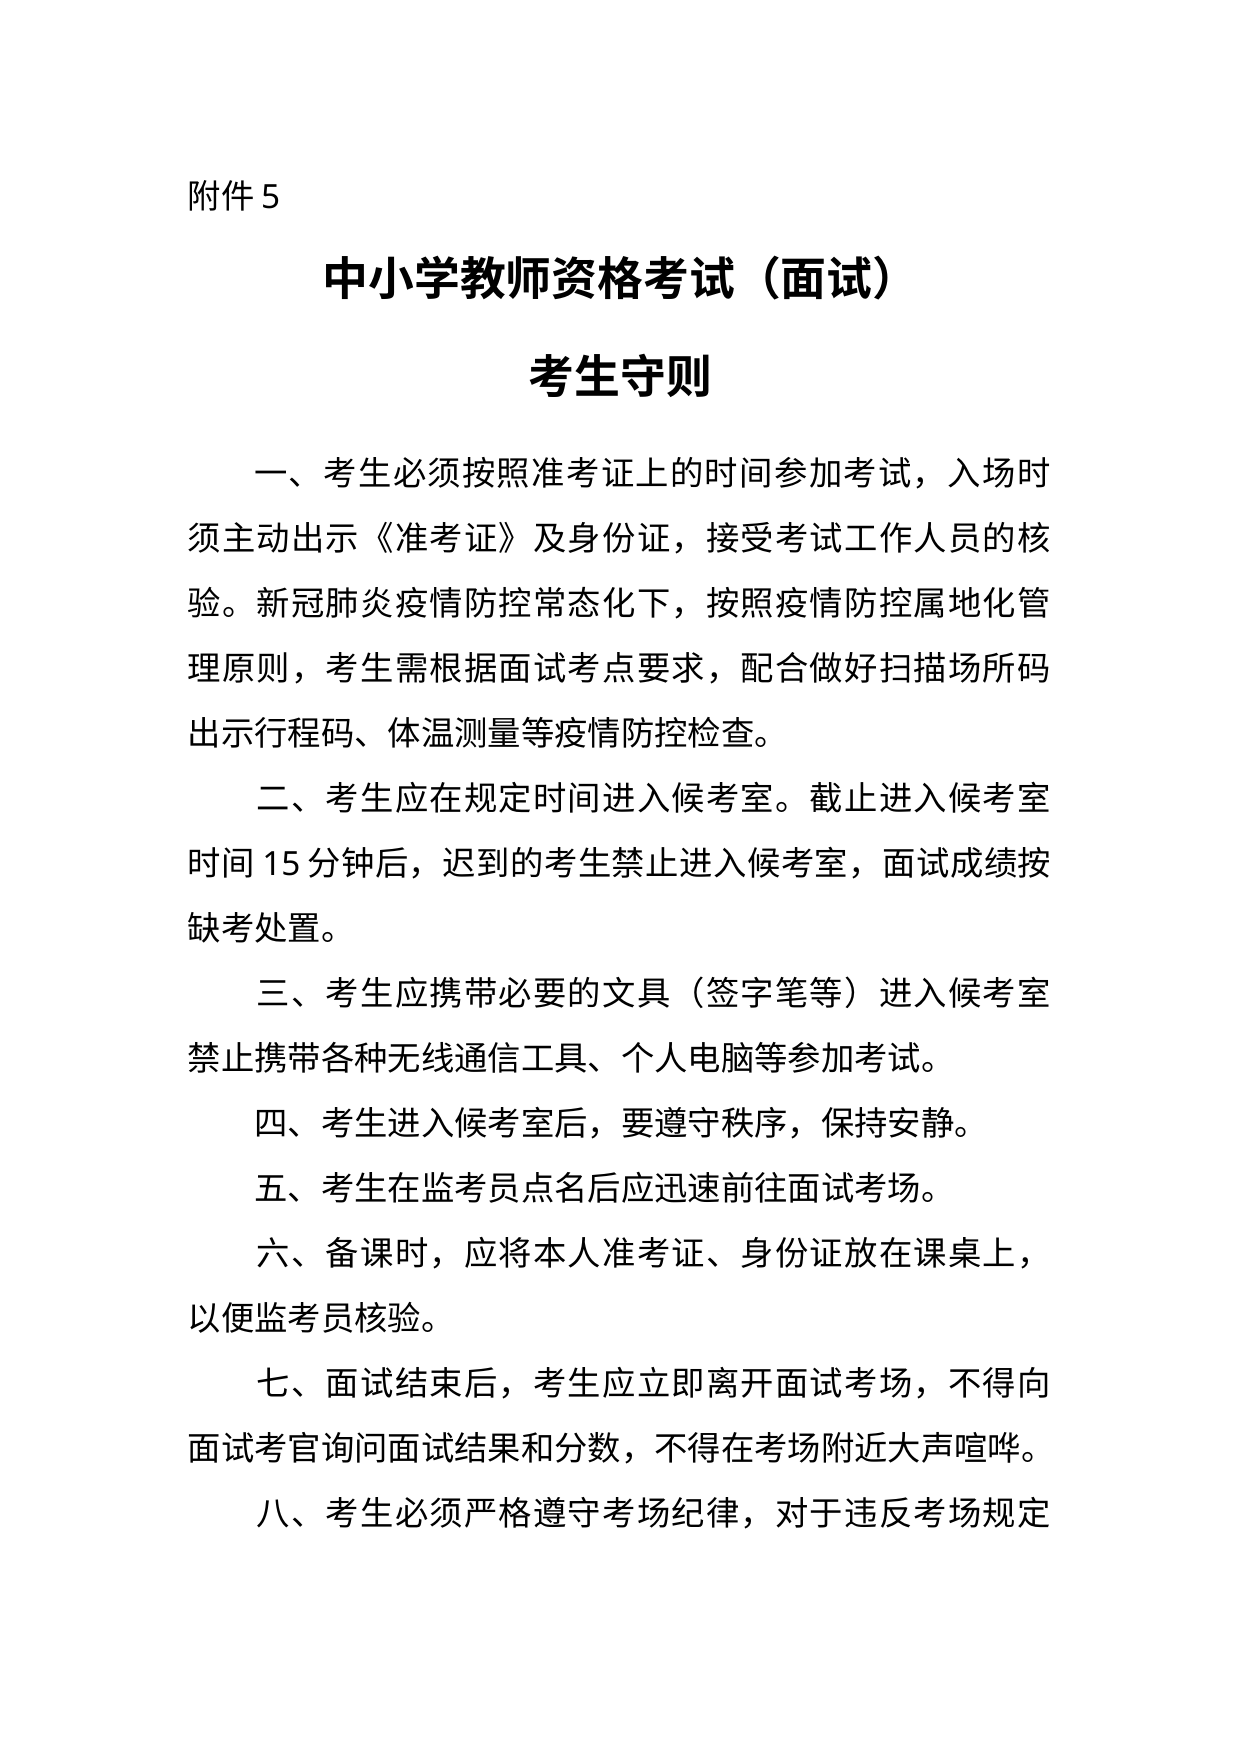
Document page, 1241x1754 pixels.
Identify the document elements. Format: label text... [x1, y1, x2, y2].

text 二、考生应在规定时间进入候考室。截止进入候考室时间15分钟后，迟到的考生禁止进入候考室，面试成绩按缺考处置。 [187, 764, 1053, 959]
text 一、考生必须按照准考证上的时间参加考试，入场时须主动出示《准考证》及身份证，接受考试工作人员的核验。新冠肺炎疫情防控常态化下，按照疫情防控属地化管理原则，考生需根据面试考点要求，配合做好扫描场所码、出示行程码、体温测量等疫情防控检查。 [187, 439, 1053, 764]
text 附件5 [187, 162, 1053, 227]
text 考生守则 [187, 324, 1053, 422]
text 七、面试结束后，考生应立即离开面试考场，不得向面试考官询问面试结果和分数，不得在考场附近大声喧哗。 [187, 1349, 1053, 1479]
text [187, 1479, 1053, 1544]
text 六、备课时，应将本人准考证、身份证放在课桌上，以便监考员核验。 [187, 1219, 1053, 1349]
text 四、考生进入候考室后，要遵守秩序，保持安静。 [187, 1089, 1053, 1154]
text 五、考生在监考员点名后应迅速前往面试考场。 [187, 1154, 1053, 1219]
text 中小学教师资格考试（面试） [187, 227, 1053, 324]
text 三、考生应携带必要的文具（签字笔等）进入候考室。禁止携带各种无线通信工具、个人电脑等参加考试。 [187, 959, 1053, 1089]
